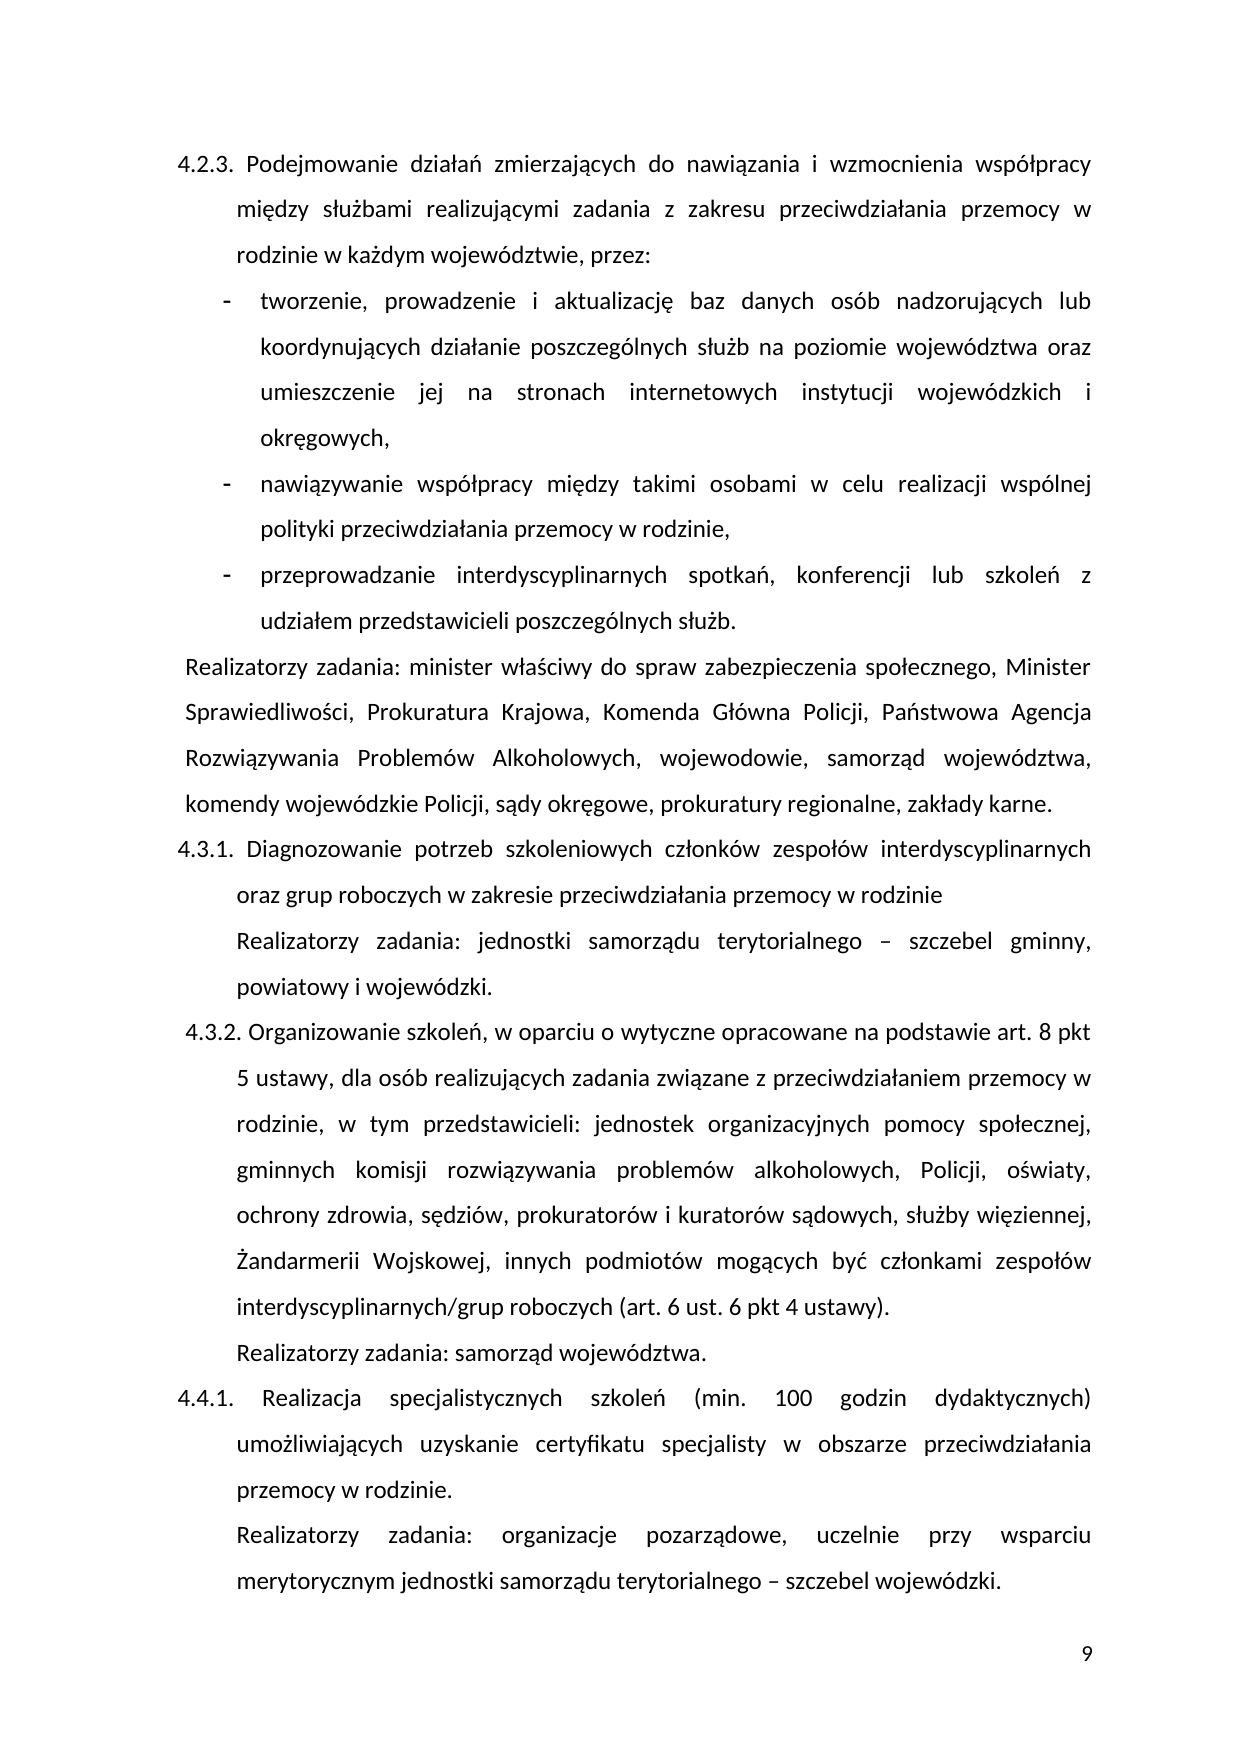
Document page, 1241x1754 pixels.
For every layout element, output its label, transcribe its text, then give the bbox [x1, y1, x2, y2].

list tworzenie, prowadzenie i aktualizację baz danych osób nadzorujących lub koordynujących działanie poszczególnych służb na poziomie województwa oraz umieszczenie jej na stronach internetowych instytucji wojewódzkich i okręgowych, [223, 285, 1092, 453]
text Realizatorzy zadania: organizacje pozarządowe, uczelnie przy wsparciu merytorycznym jednostki samorządu terytorialnego – szczebel wojewódzki. [236, 1519, 1092, 1596]
text 4.4.1. Realizacja specjalistycznych szkoleń (min. 100 godzin dydaktycznych) umożliwiających uzyskanie certyfikatu specjalisty w obszarze przeciwdziałania przemocy w rodzinie. [177, 1382, 1092, 1504]
text 4.3.1. Diagnozowanie potrzeb szkoleniowych członków zespołów interdyscyplinarnych oraz grup roboczych w zakresie przeciwdziałania przemocy w rodzinie [177, 834, 1092, 910]
list nawiązywanie współpracy między takimi osobami w celu realizacji wspólnej polityki przeciwdziałania przemocy w rodzinie, [223, 468, 1092, 544]
text 4.2.3. Podejmowanie działań zmierzających do nawiązania i wzmocnienia współpracy między służbami realizującymi zadania z zakresu przeciwdziałania przemocy w rodzinie w każdym województwie, przez: [177, 148, 1092, 270]
list przeprowadzanie interdyscyplinarnych spotkań, konferencji lub szkoleń z udziałem przedstawicieli poszczególnych służb. [223, 559, 1092, 636]
text Realizatorzy zadania: samorząd województwa. [236, 1337, 1092, 1367]
text Realizatorzy zadania: minister właściwy do spraw zabezpieczenia społecznego, Minister Sprawiedliwości, Prokuratura Krajowa, Komenda Główna Policji, Państwowa Agencja Rozwiązywania Problemów Alkoholowych, wojewodowie, samorząd województwa, komendy wojewódzkie Policji, sądy okręgowe, prokuratury regionalne, zakłady karne. [185, 651, 1092, 818]
text Realizatorzy zadania: jednostki samorządu terytorialnego – szczebel gminny, powiatowy i wojewódzki. [236, 925, 1092, 1001]
text 4.3.2. Organizowanie szkoleń, w oparciu o wytyczne opracowane na podstawie art. 8 pkt 5 ustawy, dla osób realizujących zadania związane z przeciwdziałaniem przemocy w rodzinie, w tym przedstawicieli: jednostek organizacyjnych pomocy społecznej, gminnych komisji rozwiązywania problemów alkoholowych, Policji, oświaty, ochrony zdrowia, sędziów, prokuratorów i kuratorów sądowych, służby więziennej, Żandarmerii Wojskowej, innych podmiotów mogących być członkami zespołów interdyscyplinarnych/grup roboczych (art. 6 ust. 6 pkt 4 ustawy). [185, 1017, 1092, 1321]
